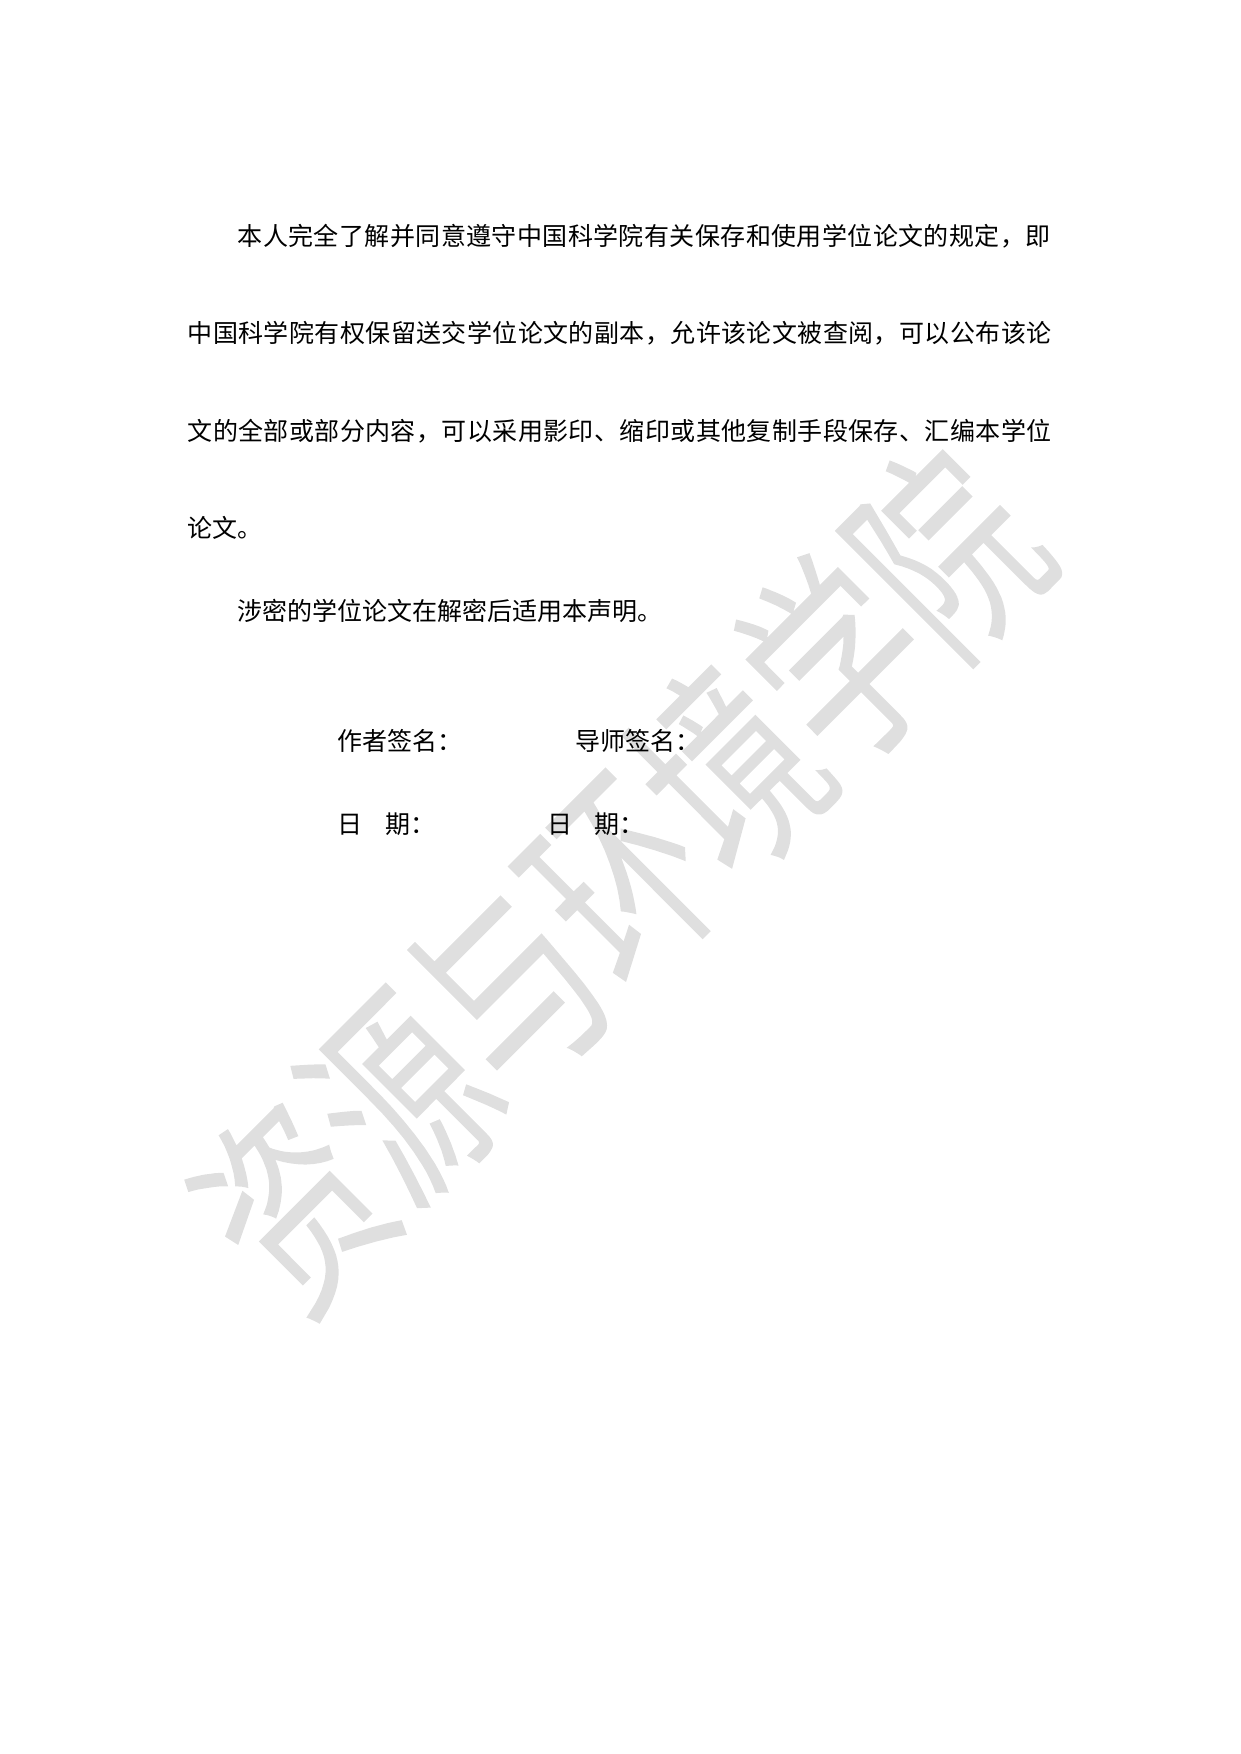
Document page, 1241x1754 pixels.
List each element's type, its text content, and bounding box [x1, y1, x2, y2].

text 作者签名： 导师签名： [187, 707, 1053, 772]
text 日 期： 日 期： [187, 790, 1053, 855]
text 涉密的学位论文在解密后适用本声明。 [187, 577, 1053, 642]
text 本人完全了解并同意遵守中国科学院有关保存和使用学位论文的规定，即中国科学院有权保留送交学位论文的副本，允许该论文被查阅，可以公布该论文的全部或部分内容，可以采用影印、缩印或其他复制手段保存、汇编本学位论文。 [187, 202, 1053, 559]
